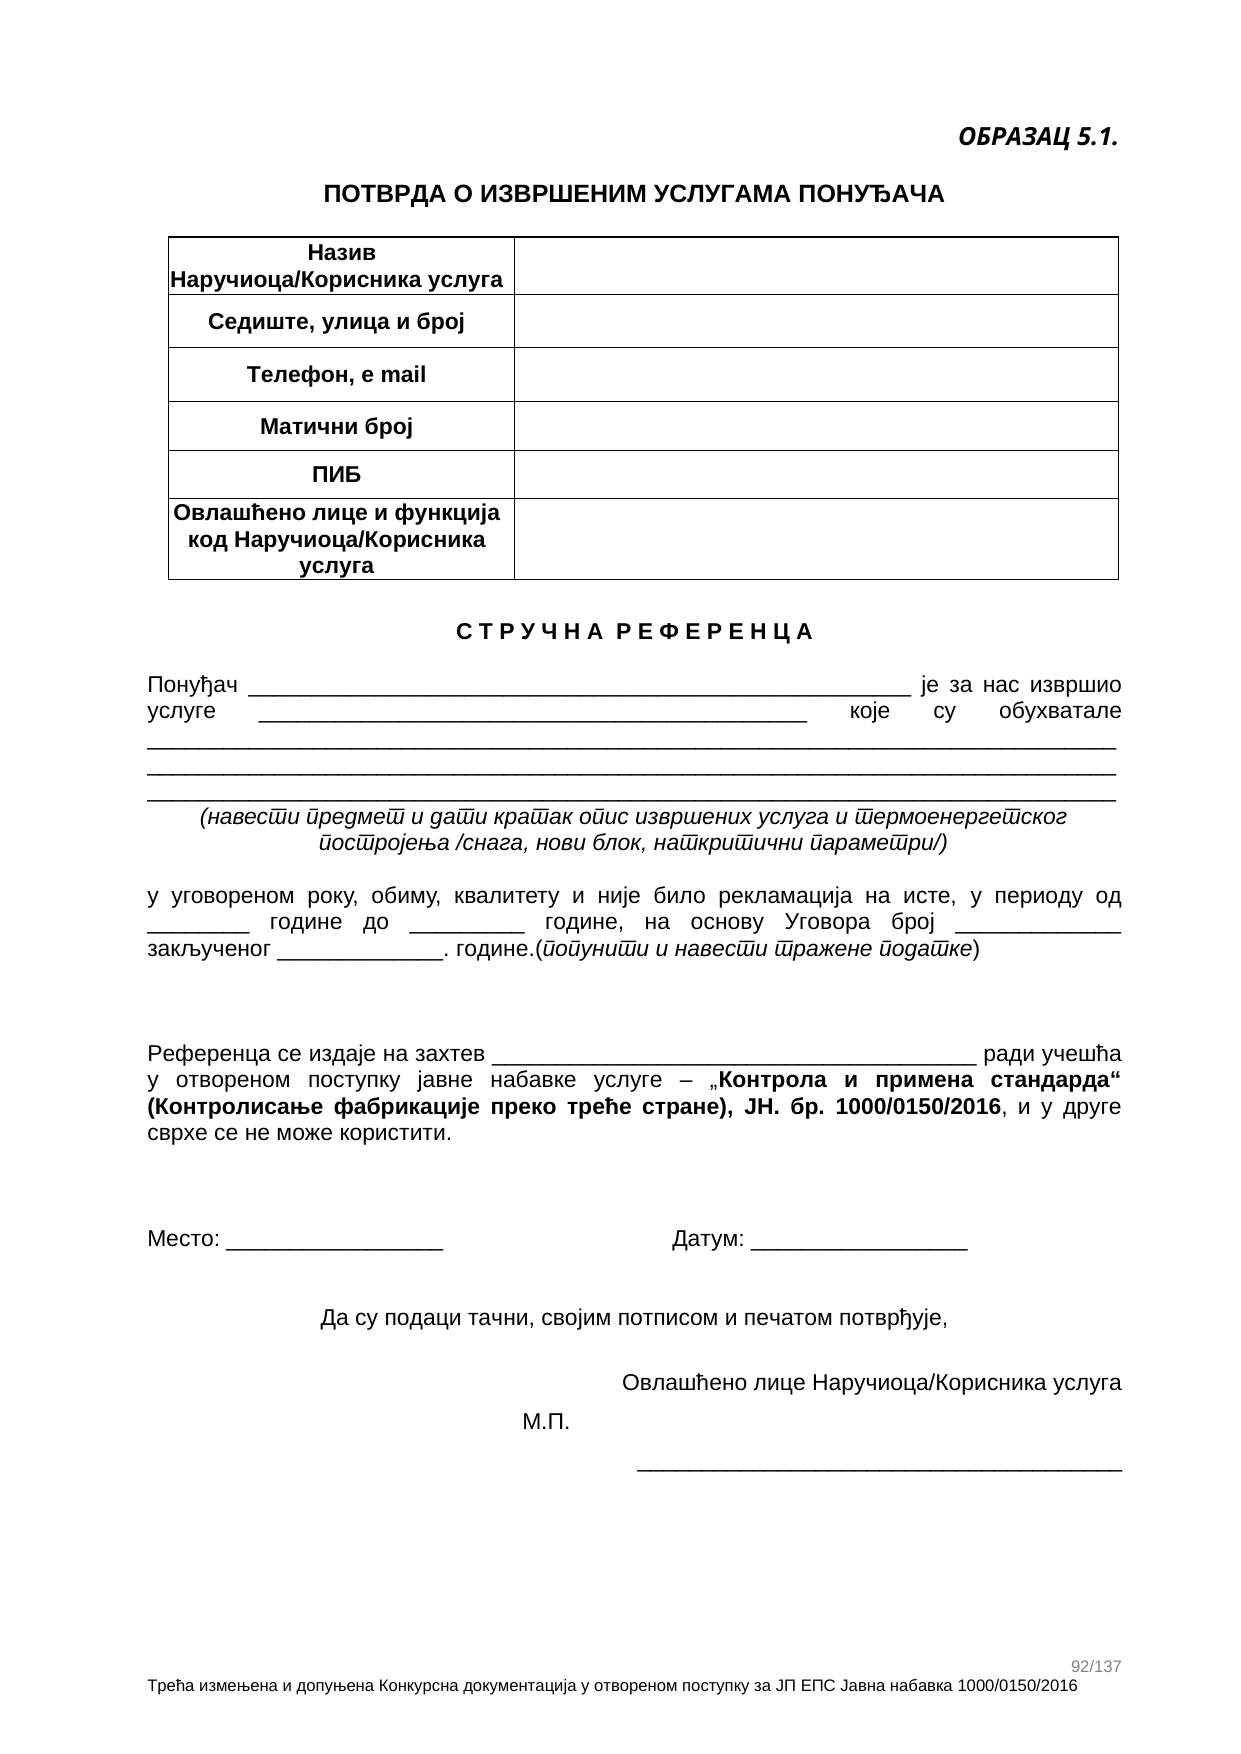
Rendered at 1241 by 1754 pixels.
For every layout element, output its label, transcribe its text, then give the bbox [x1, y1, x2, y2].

text С Т Р У Ч Н А Р Е Ф Е Р Е Н Ц А [147, 618, 1122, 645]
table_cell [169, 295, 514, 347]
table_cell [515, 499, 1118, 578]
text у уговореном року, обиму, квалитету и није било рекламација на исте, у периоду од ________ године до _________ године, на основу Уговора број _____________ закљученог _____________. године.(попунити и навести тражене податке) [147, 882, 1122, 961]
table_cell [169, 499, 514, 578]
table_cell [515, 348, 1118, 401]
text ПОТВРДА О ИЗВРШЕНИМ УСЛУГАМА ПОНУЂАЧА [147, 179, 1122, 208]
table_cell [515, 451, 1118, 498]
text М.П. [447, 1408, 1122, 1434]
text Понуђач ____________________________________________________ је за нас извршио услуге ___________________________________________ које су обухватале ____________________________________________________________________________ [147, 671, 1122, 750]
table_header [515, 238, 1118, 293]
text Референца се издаје на захтев ______________________________________ ради учешћа у отвореном поступку јавне набавке услуге – „Контрола и примена стандарда“ (Контролисање фабрикације преко треће стране), ЈН. бр. 1000/0150/2016, и у друге сврхе се не може користити. [147, 1040, 1122, 1145]
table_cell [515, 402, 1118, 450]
text Да су подаци тачни, својим потписом и печатом потврђује, [147, 1303, 1122, 1330]
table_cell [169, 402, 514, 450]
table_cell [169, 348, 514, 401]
text Место: _________________ Датум: _________________ [147, 1224, 1122, 1251]
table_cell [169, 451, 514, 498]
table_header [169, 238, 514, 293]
text (навести предмет и дати кратак опис извршених услуга и термоенергетског постројења /снага, нови блок, наткритични параметри/) [147, 803, 1122, 856]
text ______________________________________ [147, 1446, 1122, 1473]
subtitle ОБРАЗАЦ 5.1. [147, 118, 1122, 153]
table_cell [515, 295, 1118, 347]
text ________________________________________________________________________________________________________________________________________________________ [147, 750, 1122, 803]
text Овлашћено лице Наручиоца/Корисника услуга [147, 1369, 1122, 1395]
